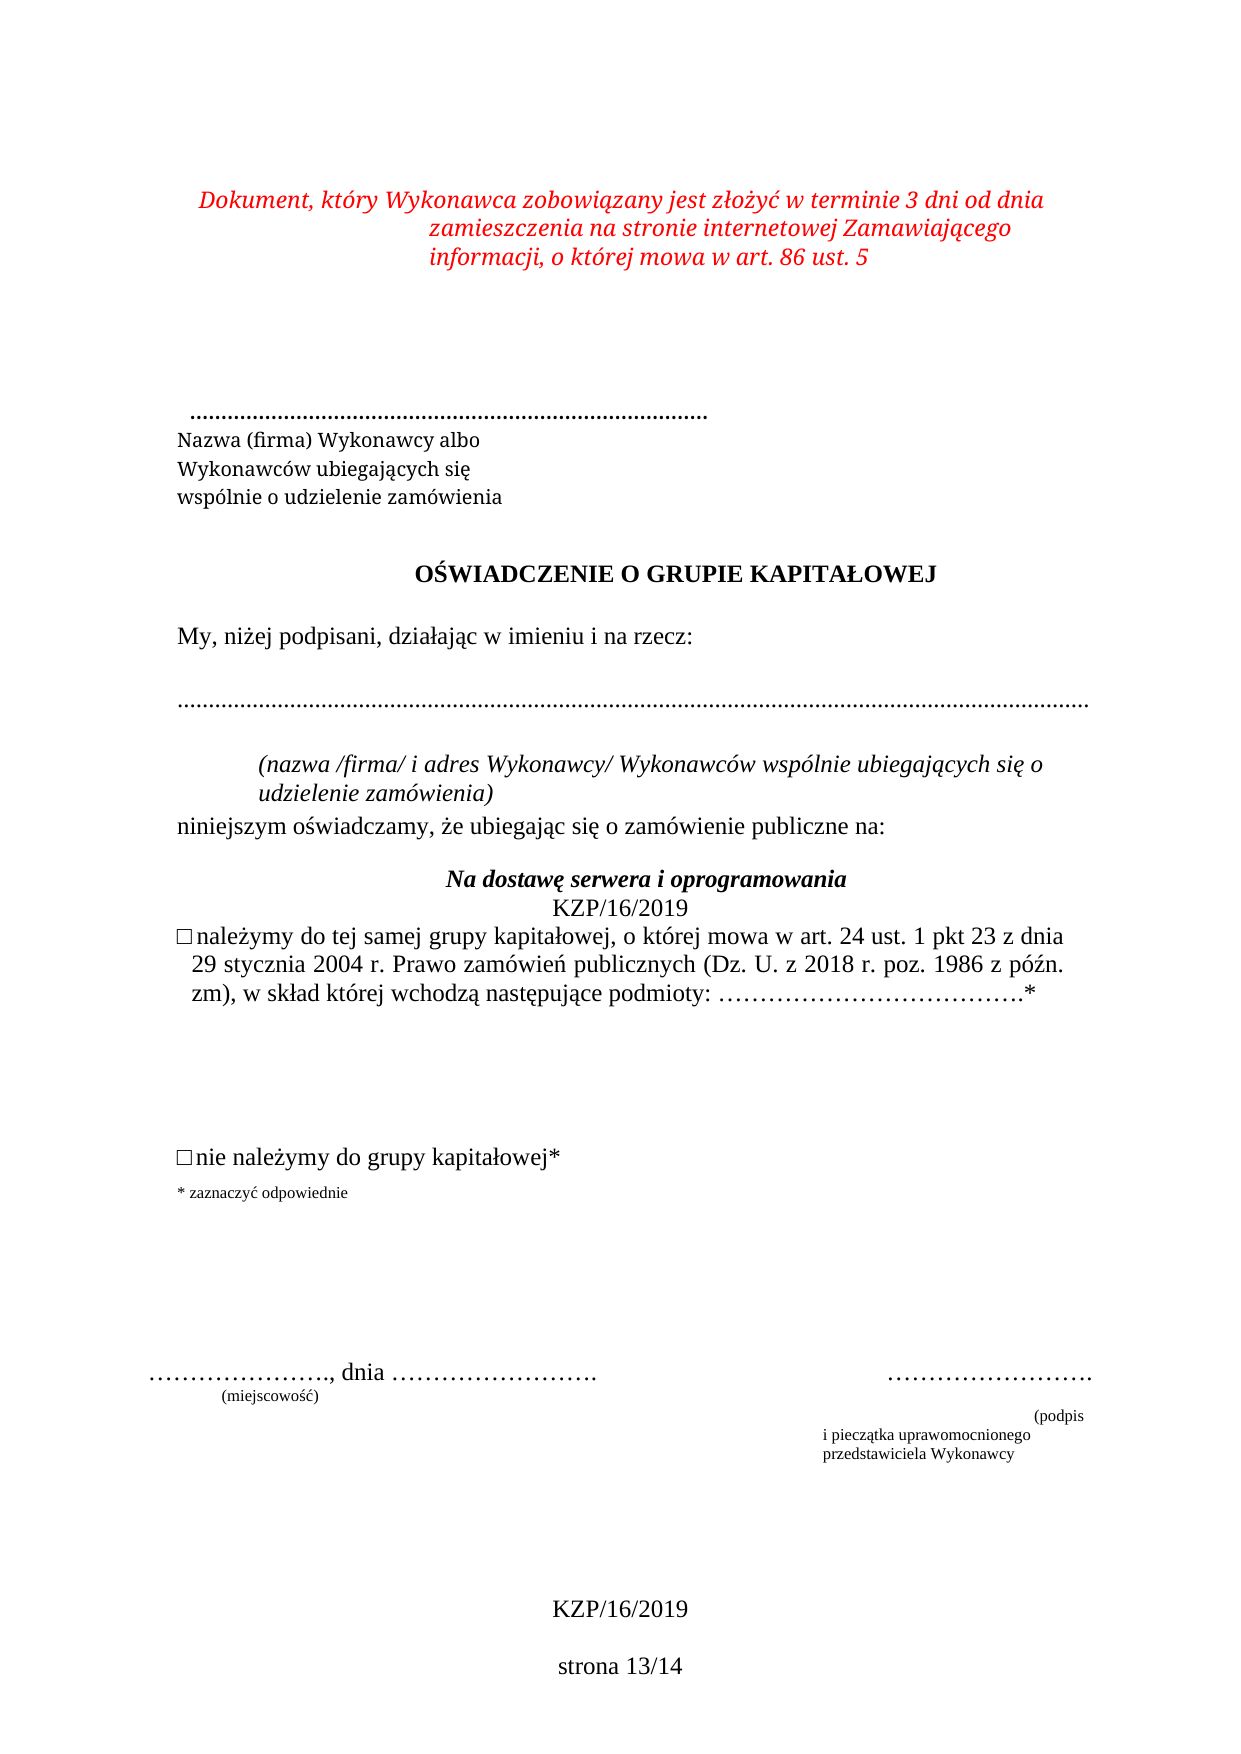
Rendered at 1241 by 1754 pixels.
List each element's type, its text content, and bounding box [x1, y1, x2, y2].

list nie należymy do grupy kapitałowej* [177, 1142, 1093, 1171]
text (miejscowość) (podpis i pieczątka uprawomocnionego przedstawiciela Wykonawcy [221, 1386, 1093, 1463]
text .................................................................................................................................................. [177, 684, 1093, 712]
text KZP/16/2019 [148, 893, 1093, 922]
text * zaznaczyć odpowiednie [177, 1183, 1093, 1202]
text …………………., dnia ……………………. ……………………. [148, 1357, 1093, 1386]
text My, niżej podpisani, działając w imieniu i na rzecz: [177, 621, 1093, 650]
text (nazwa /firma/ i adres Wykonawcy/ Wykonawców wspólnie ubiegających się o udzielenie zamówienia) [258, 749, 1093, 807]
text Nazwa (firma) Wykonawcy albo Wykonawców ubiegających się wspólnie o udzielenie zamówienia [177, 427, 526, 510]
text niniejszym oświadczamy, że ubiegając się o zamówienie publiczne na: [177, 811, 1093, 840]
text Na dostawę serwera i oprogramowania [200, 864, 1093, 893]
list należymy do tej samej grupy kapitałowej, o której mowa w art. 24 ust. 1 pkt 23 z dnia 29 stycznia 2004 r. Prawo zamówień publicznych (Dz. U. z 2018 r. poz. 1986 z późn. zm), w skład której wchodzą następujące podmioty: ……………………………….* [177, 922, 1066, 1006]
text Dokument, który Wykonawca zobowiązany jest złożyć w terminie 3 dni od dnia zamieszczenia na stronie internetowej Zamawiającego informacji, o której mowa w art. 86 ust. 5 [198, 186, 1045, 272]
text OŚWIADCZENIE O GRUPIE KAPITAŁOWEJ [414, 559, 1093, 587]
text ................................................................................... [189, 393, 1093, 427]
